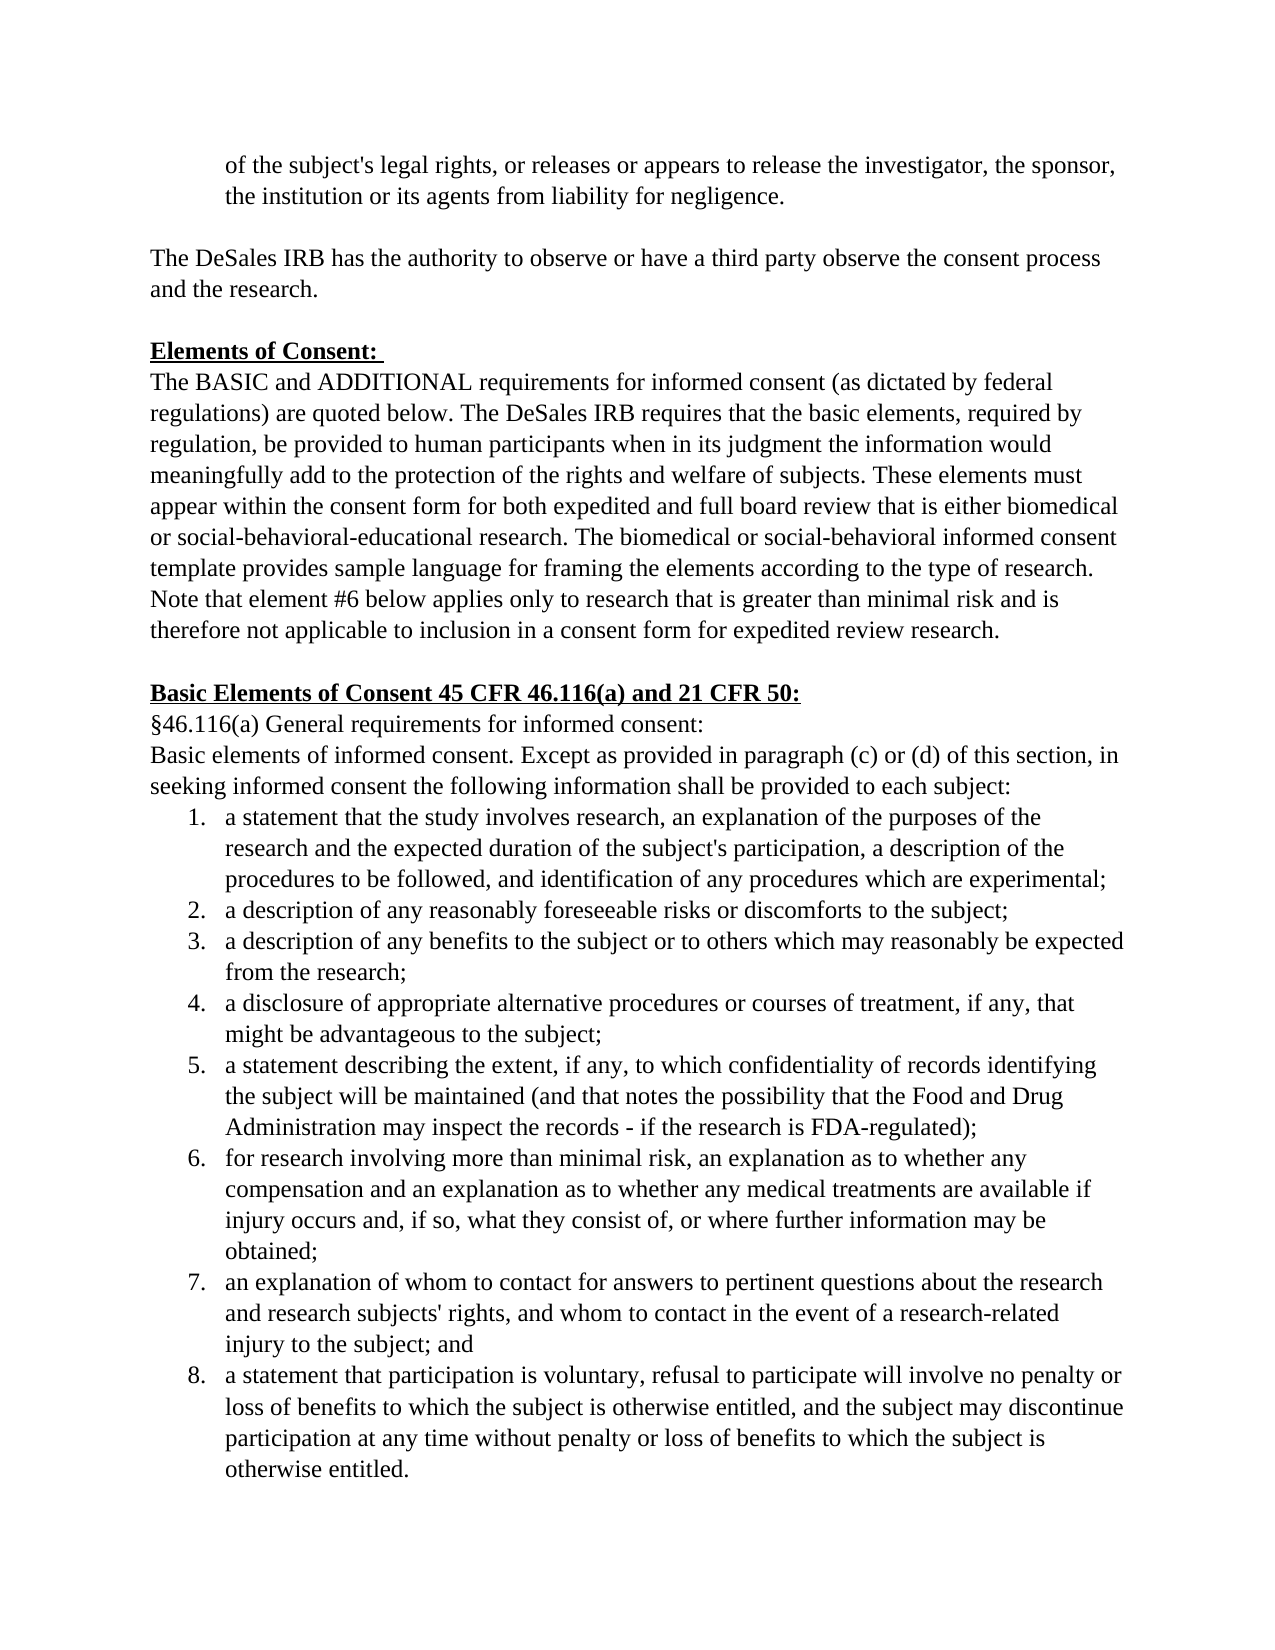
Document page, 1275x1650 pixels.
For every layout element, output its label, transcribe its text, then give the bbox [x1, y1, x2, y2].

list a statement that the study involves research, an explanation of the purposes of the research and the expected duration of the subject's participation, a description of the procedures to be followed, and identification of any procedures which are experimental; [187, 802, 1125, 893]
list a description of any reasonably foreseeable risks or discomforts to the subject; [187, 895, 1125, 924]
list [187, 150, 1125, 210]
list an explanation of whom to contact for answers to pertinent questions about the research and research subjects' rights, and whom to contact in the event of a research-related injury to the subject; and [187, 1267, 1125, 1358]
text The DeSales IRB has the authority to observe or have a third party observe the consent process and the research. [150, 243, 1125, 303]
text Basic elements of informed consent. Except as provided in paragraph (c) or (d) of this section, in seeking informed consent the following information shall be provided to each subject: [150, 740, 1125, 799]
text The BASIC and ADDITIONAL requirements for informed consent (as dictated by federal regulations) are quoted below. The DeSales IRB requires that the basic elements, required by regulation, be provided to human participants when in its judgment the information would meaningfully add to the protection of the rights and welfare of subjects. These elements must appear within the consent form for both expedited and full board review that is either biomedical or social-behavioral-educational research. The biomedical or social-behavioral informed consent template provides sample language for framing the elements according to the type of research. Note that element #6 below applies only to research that is greater than minimal risk and is therefore not applicable to inclusion in a consent form for expedited review research. [150, 367, 1125, 644]
text §46.116(a) General requirements for informed consent: [150, 709, 1125, 737]
list for research involving more than minimal risk, an explanation as to whether any compensation and an explanation as to whether any medical treatments are available if injury occurs and, if so, what they consist of, or where further information may be obtained; [187, 1143, 1125, 1265]
list a statement describing the extent, if any, to which confidentiality of records identifying the subject will be maintained (and that notes the possibility that the Food and Drug Administration may inspect the records - if the research is FDA-regulated); [187, 1050, 1125, 1141]
list a statement that participation is voluntary, refusal to participate will involve no penalty or loss of benefits to which the subject is otherwise entitled, and the subject may discontinue participation at any time without penalty or loss of benefits to which the subject is otherwise entitled. [187, 1361, 1125, 1482]
text Basic Elements of Consent 45 CFR 46.116(a) and 21 CFR 50: [150, 678, 1125, 706]
list a disclosure of appropriate alternative procedures or courses of treatment, if any, that might be advantageous to the subject; [187, 988, 1125, 1048]
list a description of any benefits to the subject or to others which may reasonably be expected from the research; [187, 926, 1125, 986]
text Elements of Consent: [150, 336, 1125, 365]
